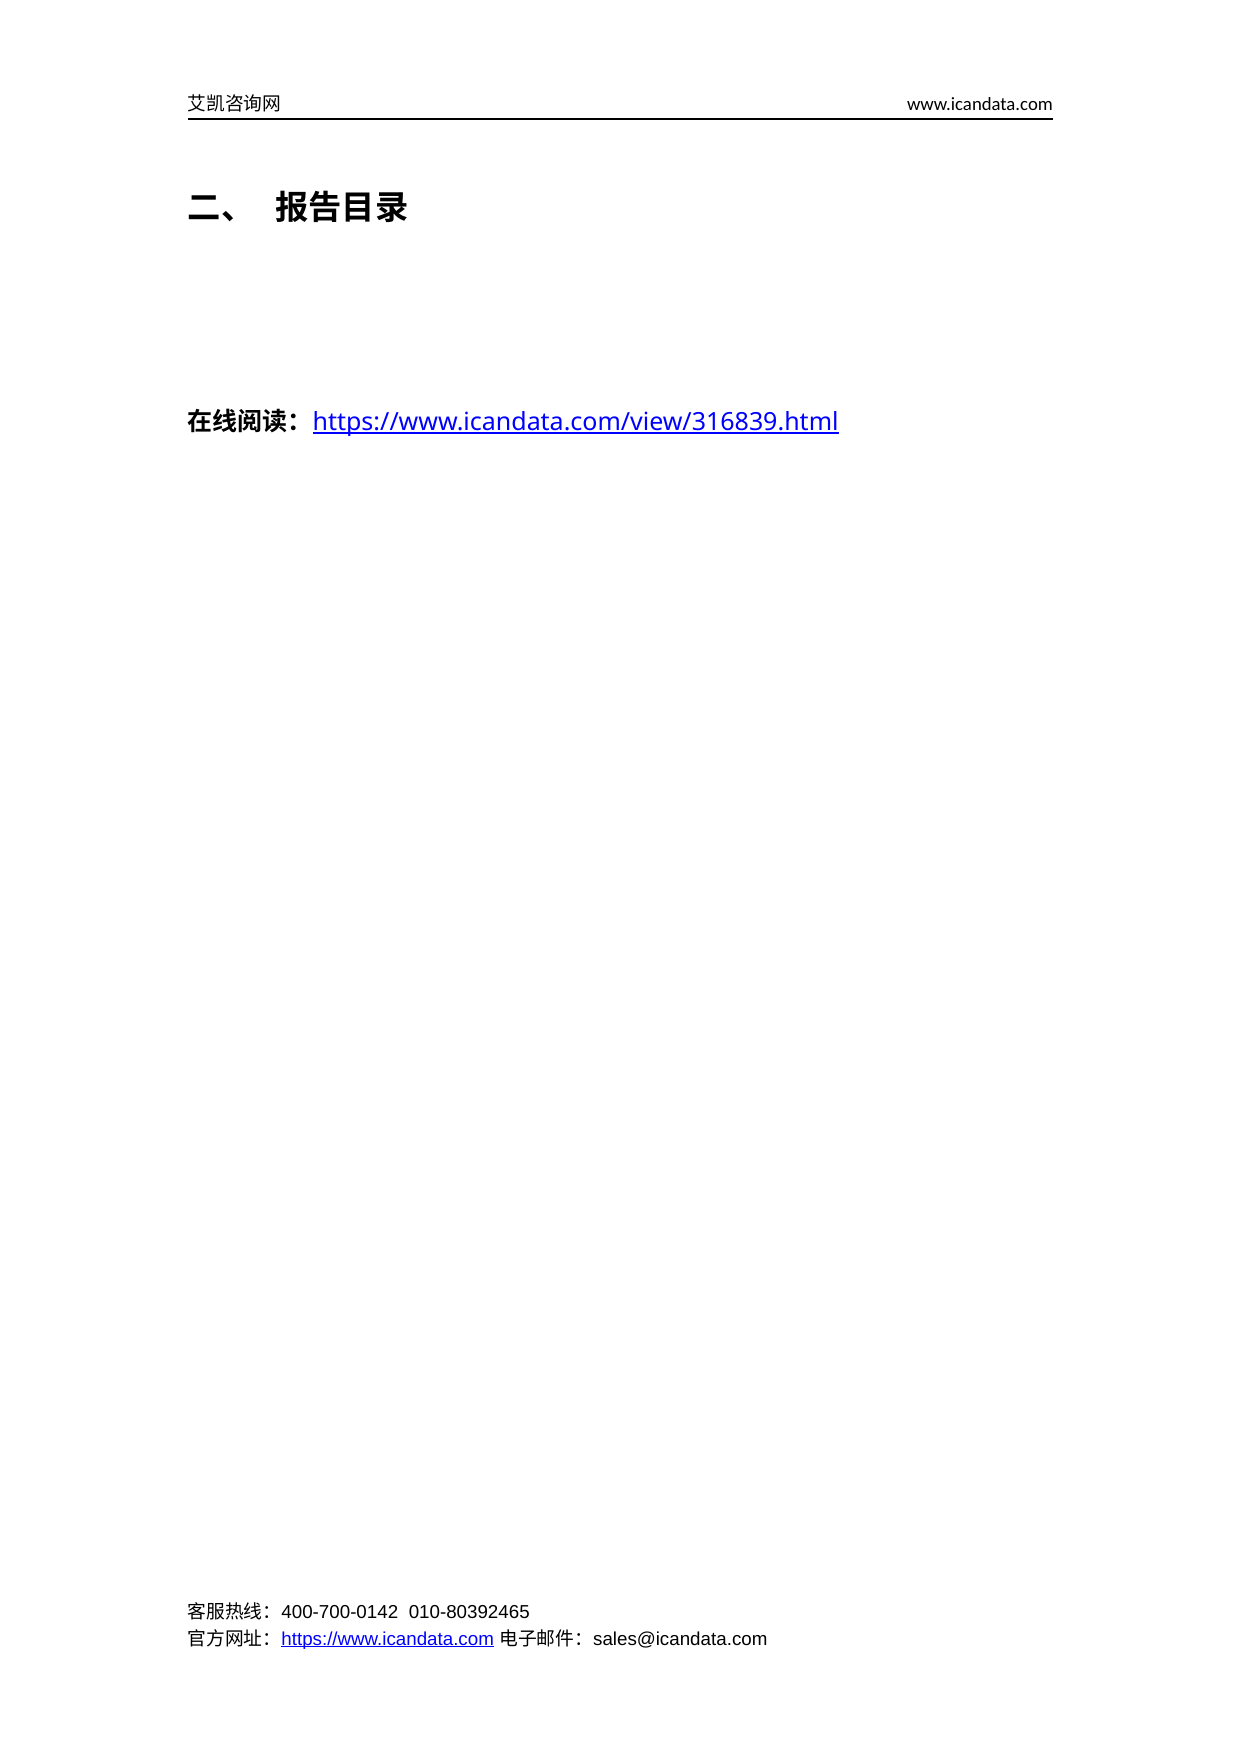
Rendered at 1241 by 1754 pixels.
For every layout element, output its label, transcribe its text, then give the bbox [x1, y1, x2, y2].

subtitle 报告目录 [187, 172, 1053, 237]
text 在线阅读：https://www.icandata.com/view/316839.html [187, 387, 1053, 452]
